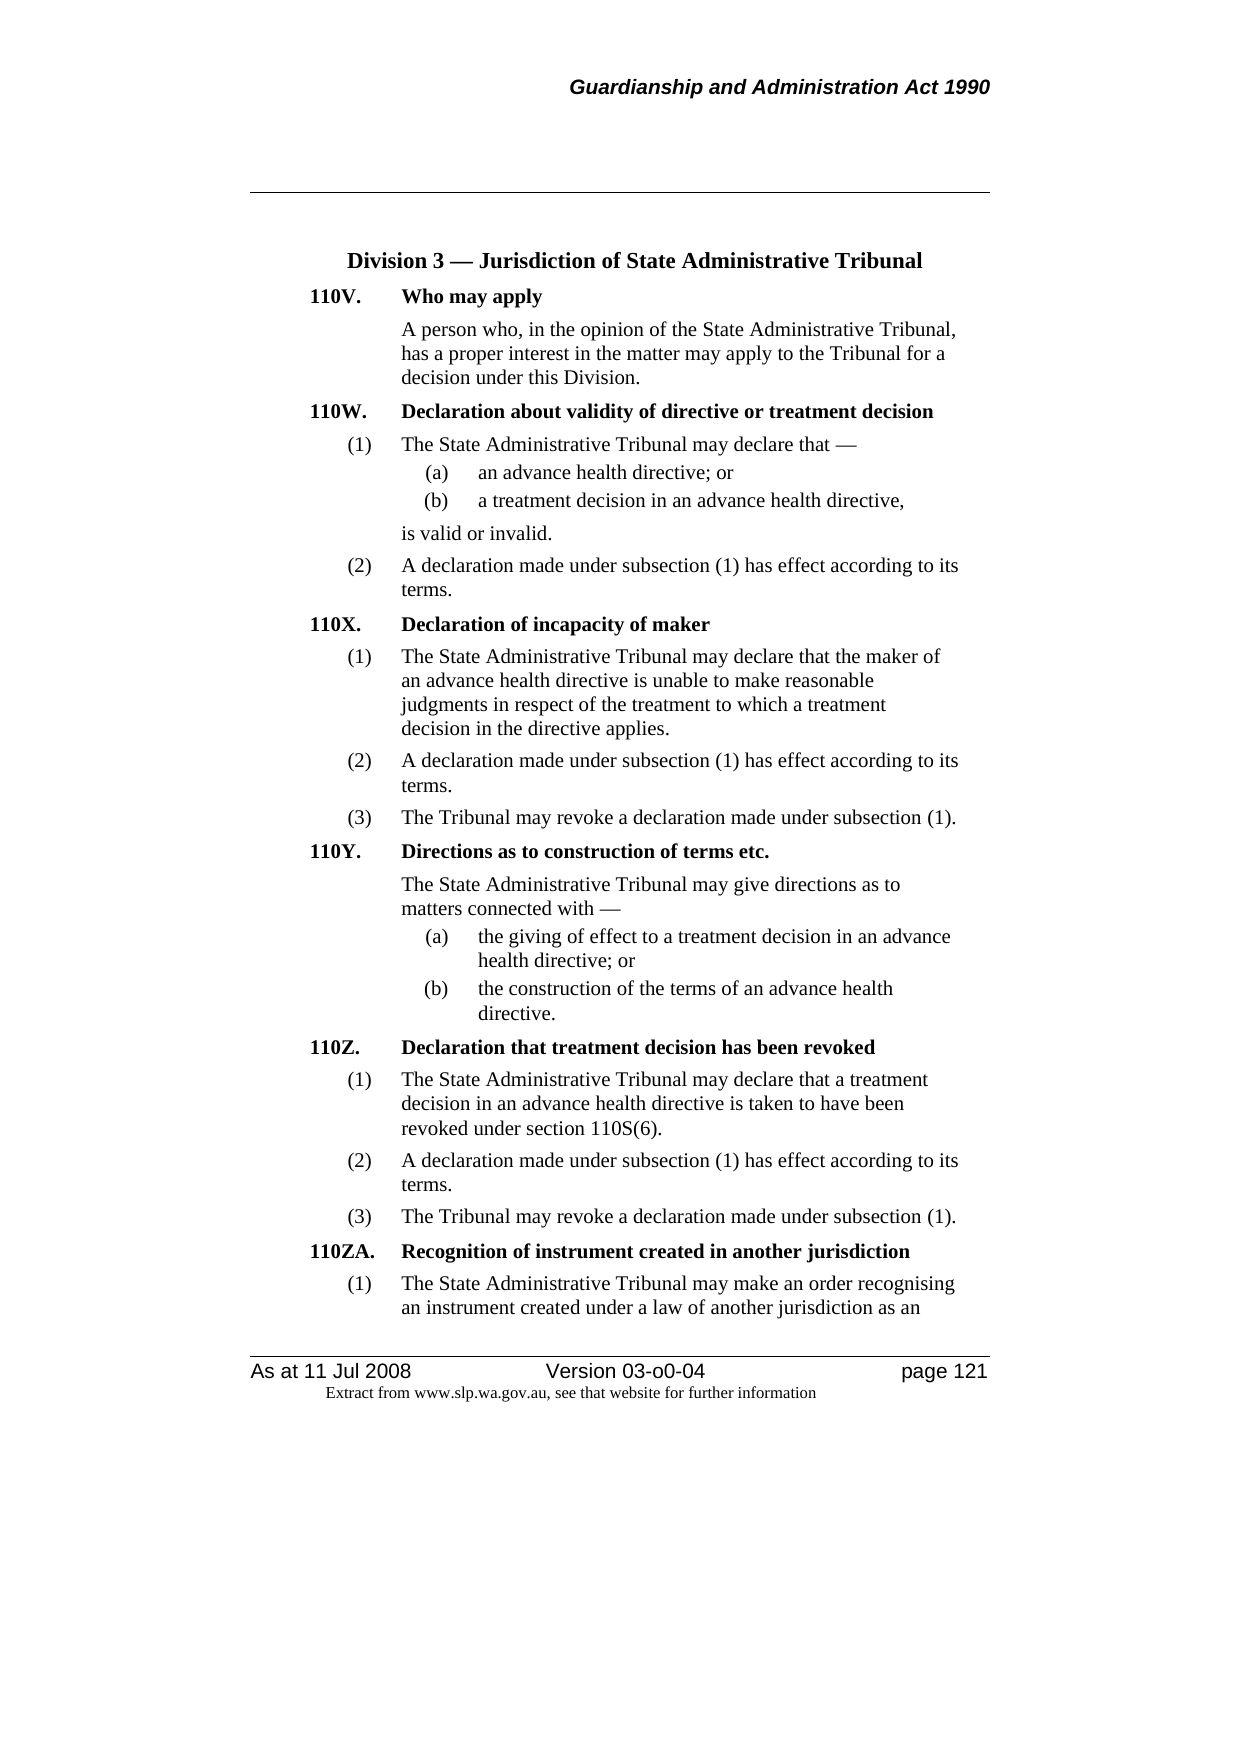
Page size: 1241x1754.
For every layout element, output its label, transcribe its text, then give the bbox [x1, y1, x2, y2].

subtitle 110V. Who may apply [309, 284, 960, 308]
text (a) an advance health directive; or [389, 460, 960, 484]
text (2) A declaration made under subsection (1) has effect according to its terms. [312, 748, 960, 797]
subtitle 110Y. Directions as to construction of terms etc. [309, 839, 960, 863]
text (b) the construction of the terms of an advance health directive. [389, 976, 960, 1024]
text A person who, in the opinion of the State Administrative Tribunal, has a proper interest in the matter may apply to the Tribunal for a decision under this Division. [312, 317, 960, 389]
subtitle 110W. Declaration about validity of directive or treatment decision [309, 399, 960, 423]
subtitle 110Z. Declaration that treatment decision has been revoked [309, 1035, 960, 1059]
text (1) The State Administrative Tribunal may declare that a treatment decision in an advance health directive is taken to have been revoked under section 110S(6). [312, 1067, 960, 1139]
text The State Administrative Tribunal may give directions as to matters connected with — [312, 872, 960, 920]
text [312, 1271, 960, 1319]
text (1) The State Administrative Tribunal may declare that the maker of an advance health directive is unable to make reasonable judgments in respect of the treatment to which a treatment decision in the directive applies. [312, 644, 960, 740]
text (3) The Tribunal may revoke a declaration made under subsection (1). [312, 805, 960, 829]
text (2) A declaration made under subsection (1) has effect according to its terms. [312, 553, 960, 601]
text (a) the giving of effect to a treatment decision in an advance health directive; or [389, 924, 960, 972]
text (3) The Tribunal may revoke a declaration made under subsection (1). [312, 1204, 960, 1228]
text is valid or invalid. [312, 521, 960, 544]
subtitle Division 3 — Jurisdiction of State Administrative Tribunal [309, 247, 960, 274]
text (b) a treatment decision in an advance health directive, [389, 488, 960, 512]
text (2) A declaration made under subsection (1) has effect according to its terms. [312, 1148, 960, 1196]
subtitle 110ZA. Recognition of instrument created in another jurisdiction [309, 1239, 960, 1263]
subtitle 110X. Declaration of incapacity of maker [309, 611, 960, 636]
text (1) The State Administrative Tribunal may declare that — [312, 432, 960, 456]
